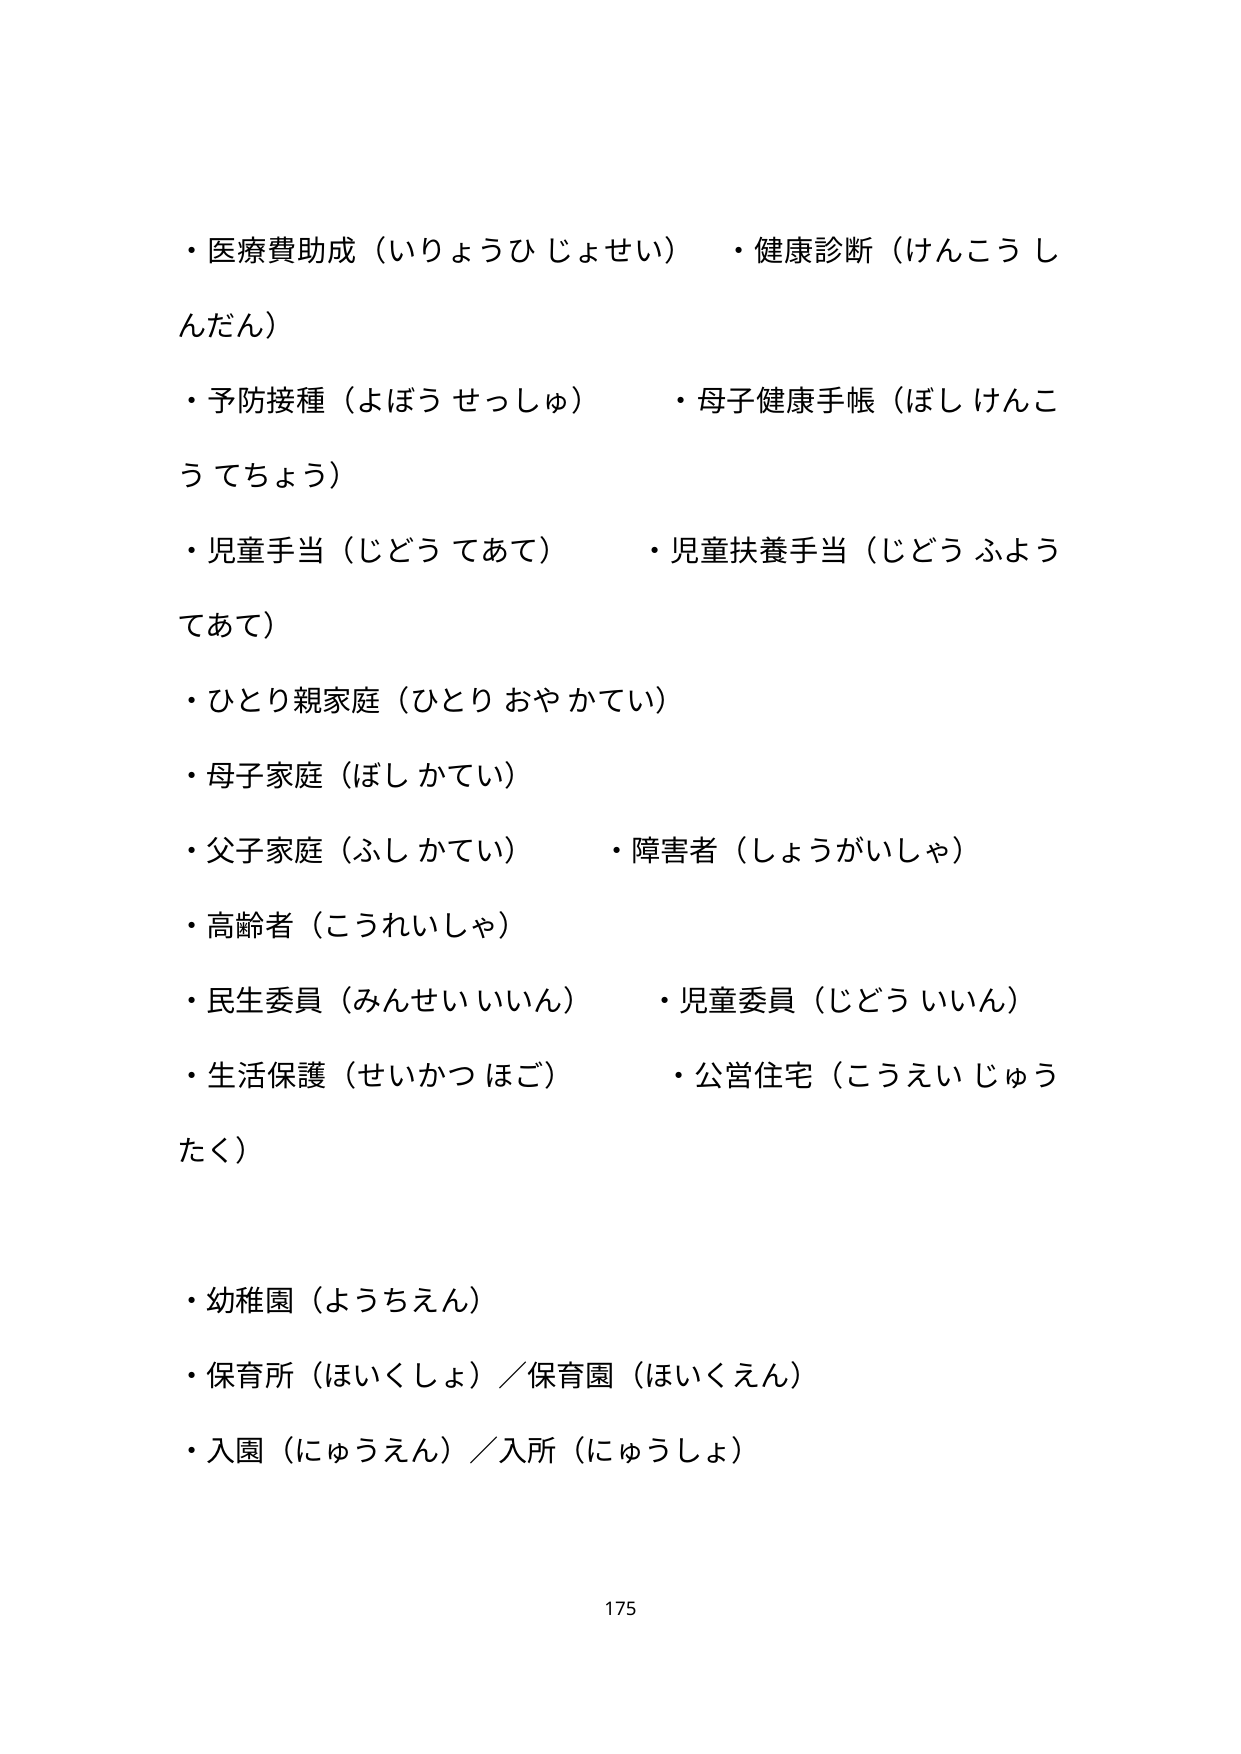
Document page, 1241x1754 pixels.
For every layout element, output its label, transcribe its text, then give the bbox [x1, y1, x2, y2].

text ・母子家庭（ぼし かてい） [177, 736, 1063, 811]
text ・ひとり親家庭（ひとり おや かてい） [177, 661, 1063, 736]
text ・生活保護（せいかつ ほご） ・公営住宅（こうえい じゅうたく） [177, 1036, 1063, 1186]
text ・父子家庭（ふし かてい） ・障害者（しょうがいしゃ） [177, 811, 1063, 886]
text ・予防接種（よぼう せっしゅ） ・母子健康手帳（ぼし けんこう てちょう） [177, 361, 1063, 511]
text ・保育所（ほいくしょ）／保育園（ほいくえん） [177, 1336, 1063, 1411]
text ・医療費助成（いりょうひ じょせい） ・健康診断（けんこう しんだん） [177, 211, 1063, 361]
text ・入園（にゅうえん）／入所（にゅうしょ） [177, 1411, 1063, 1486]
text ・高齢者（こうれいしゃ） [177, 886, 1063, 961]
text ・児童手当（じどう てあて） ・児童扶養手当（じどう ふよう てあて） [177, 511, 1063, 661]
text ・幼稚園（ようちえん） [177, 1261, 1063, 1336]
text ・民生委員（みんせい いいん） ・児童委員（じどう いいん） [177, 961, 1063, 1036]
